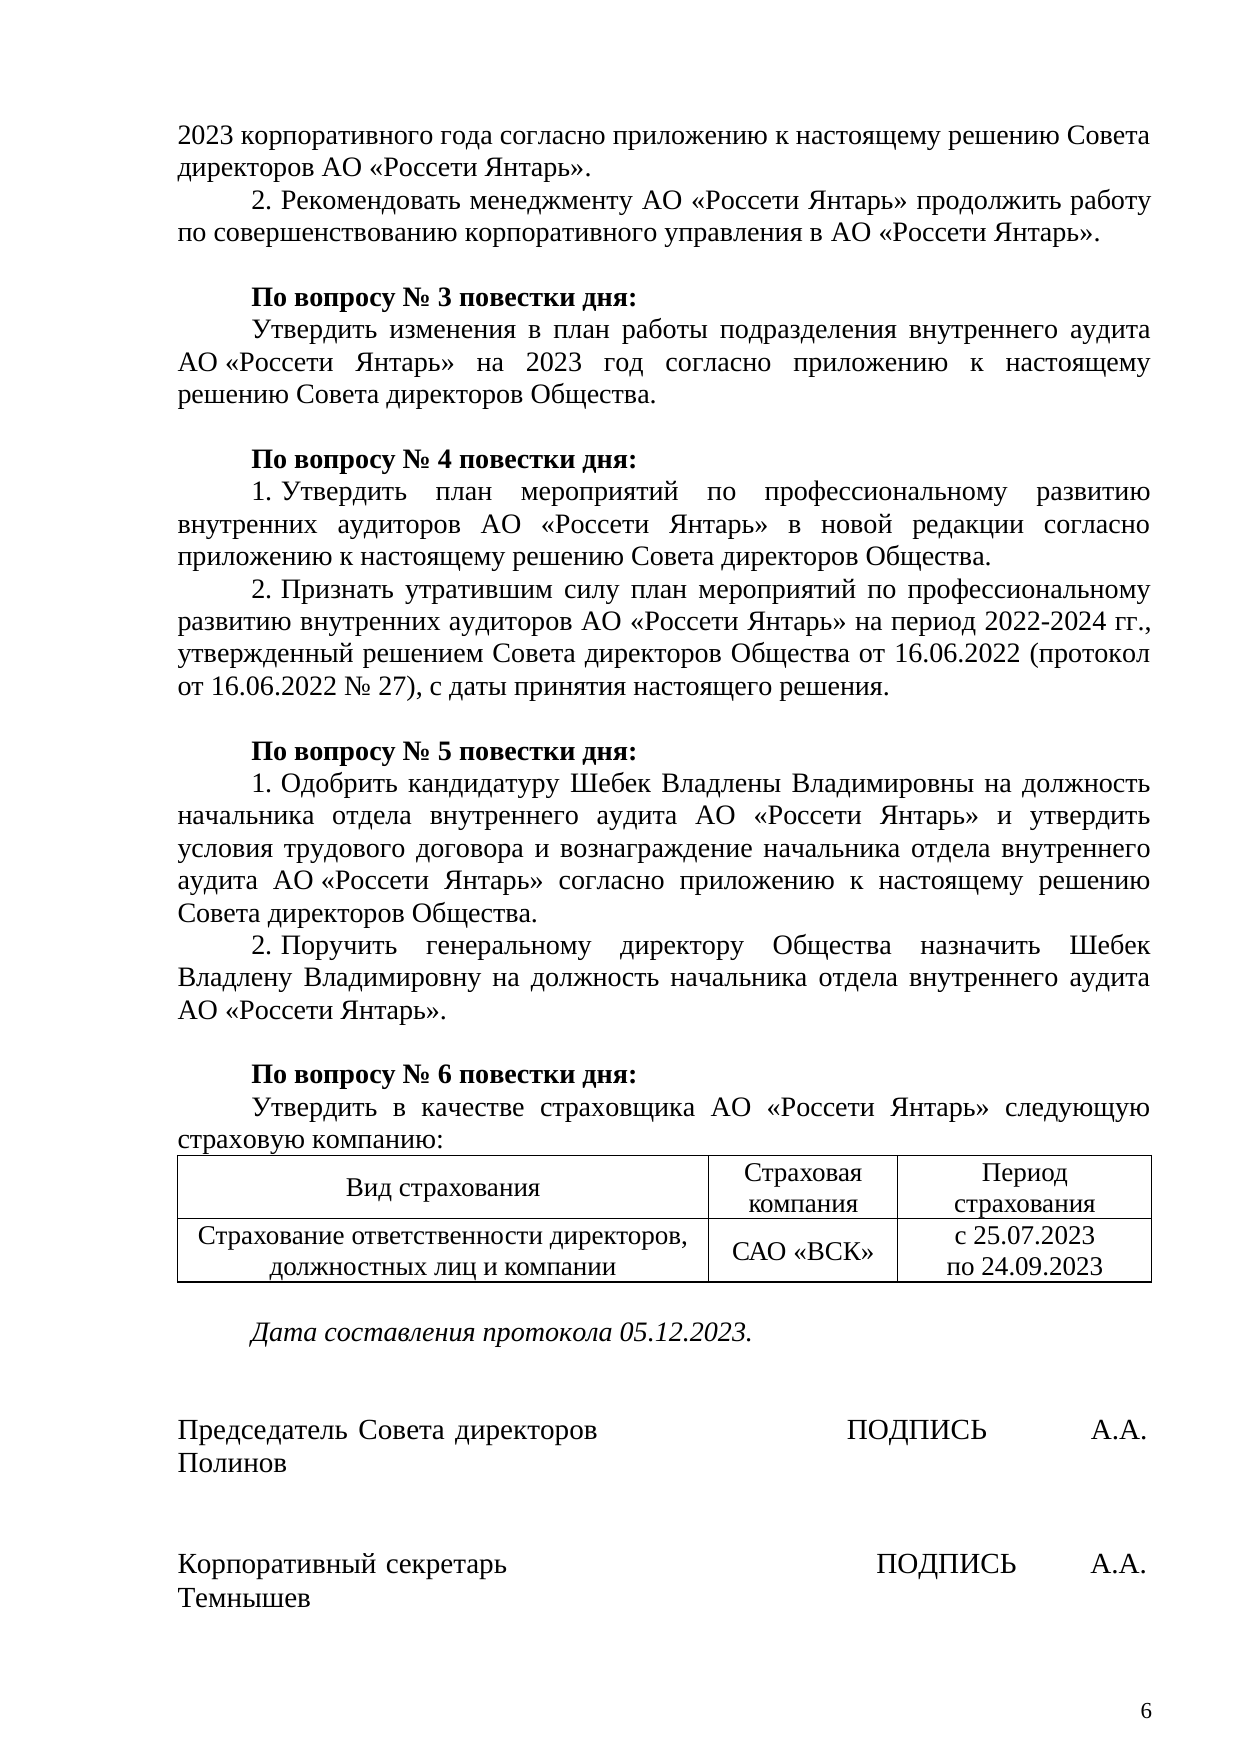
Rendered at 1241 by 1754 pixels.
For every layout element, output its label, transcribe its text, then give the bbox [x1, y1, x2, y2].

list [177, 118, 1152, 183]
text Утвердить в качестве страховщика АО «Россети Янтарь» следующую страховую компанию: [177, 1090, 1152, 1155]
table_header Страховая компания [709, 1156, 897, 1218]
list Признать утратившим силу план мероприятий по профессиональному развитию внутренних аудиторов АО «Россети Янтарь» на период 2022-2024 гг., утвержденный решением Совета директоров Общества от 16.06.2022 (протокол от 16.06.2022 № 27), с даты принятия настоящего решения. [177, 572, 1152, 701]
text По вопросу № 6 повестки дня: [177, 1058, 1152, 1090]
table_header Вид страхования [178, 1156, 708, 1218]
list Поручить генеральному директору Общества назначить Шебек Владлену Владимировну на должность начальника отдела внутреннего аудита АО «Россети Янтарь». [177, 928, 1152, 1025]
table_cell САО «ВСК» [709, 1219, 897, 1281]
text Председатель Совета директоров ПОДПИСЬ А.А. Полинов [177, 1412, 1152, 1479]
table_cell Страхование ответственности директоров, должностных лиц и компании [178, 1219, 708, 1281]
text Корпоративный секретарь ПОДПИСЬ А.А. Темнышев [177, 1546, 1152, 1613]
text По вопросу № 5 повестки дня: [177, 734, 1152, 766]
table_cell с 25.07.2023 по 24.09.2023 [898, 1219, 1151, 1281]
table_header Период страхования [898, 1156, 1151, 1218]
text По вопросу № 4 повестки дня: [177, 442, 1152, 474]
text По вопросу № 3 повестки дня: [177, 280, 1152, 312]
list Рекомендовать менеджменту АО «Россети Янтарь» продолжить работу по совершенствованию корпоративного управления в АО «Россети Янтарь». [177, 183, 1152, 248]
text Дата составления протокола 05.12.2023. [177, 1315, 1152, 1347]
text Утвердить изменения в план работы подразделения внутреннего аудита АО «Россети Янтарь» на 2023 год согласно приложению к настоящему решению Совета директоров Общества. [177, 312, 1152, 410]
list Утвердить план мероприятий по профессиональному развитию внутренних аудиторов АО «Россети Янтарь» в новой редакции согласно приложению к настоящему решению Совета директоров Общества. [177, 474, 1152, 572]
list Одобрить кандидатуру Шебек Владлены Владимировны на должность начальника отдела внутреннего аудита АО «Россети Янтарь» и утвердить условия трудового договора и вознаграждение начальника отдела внутреннего аудита АО «Россети Янтарь» согласно приложению к настоящему решению Совета директоров Общества. [177, 766, 1152, 928]
